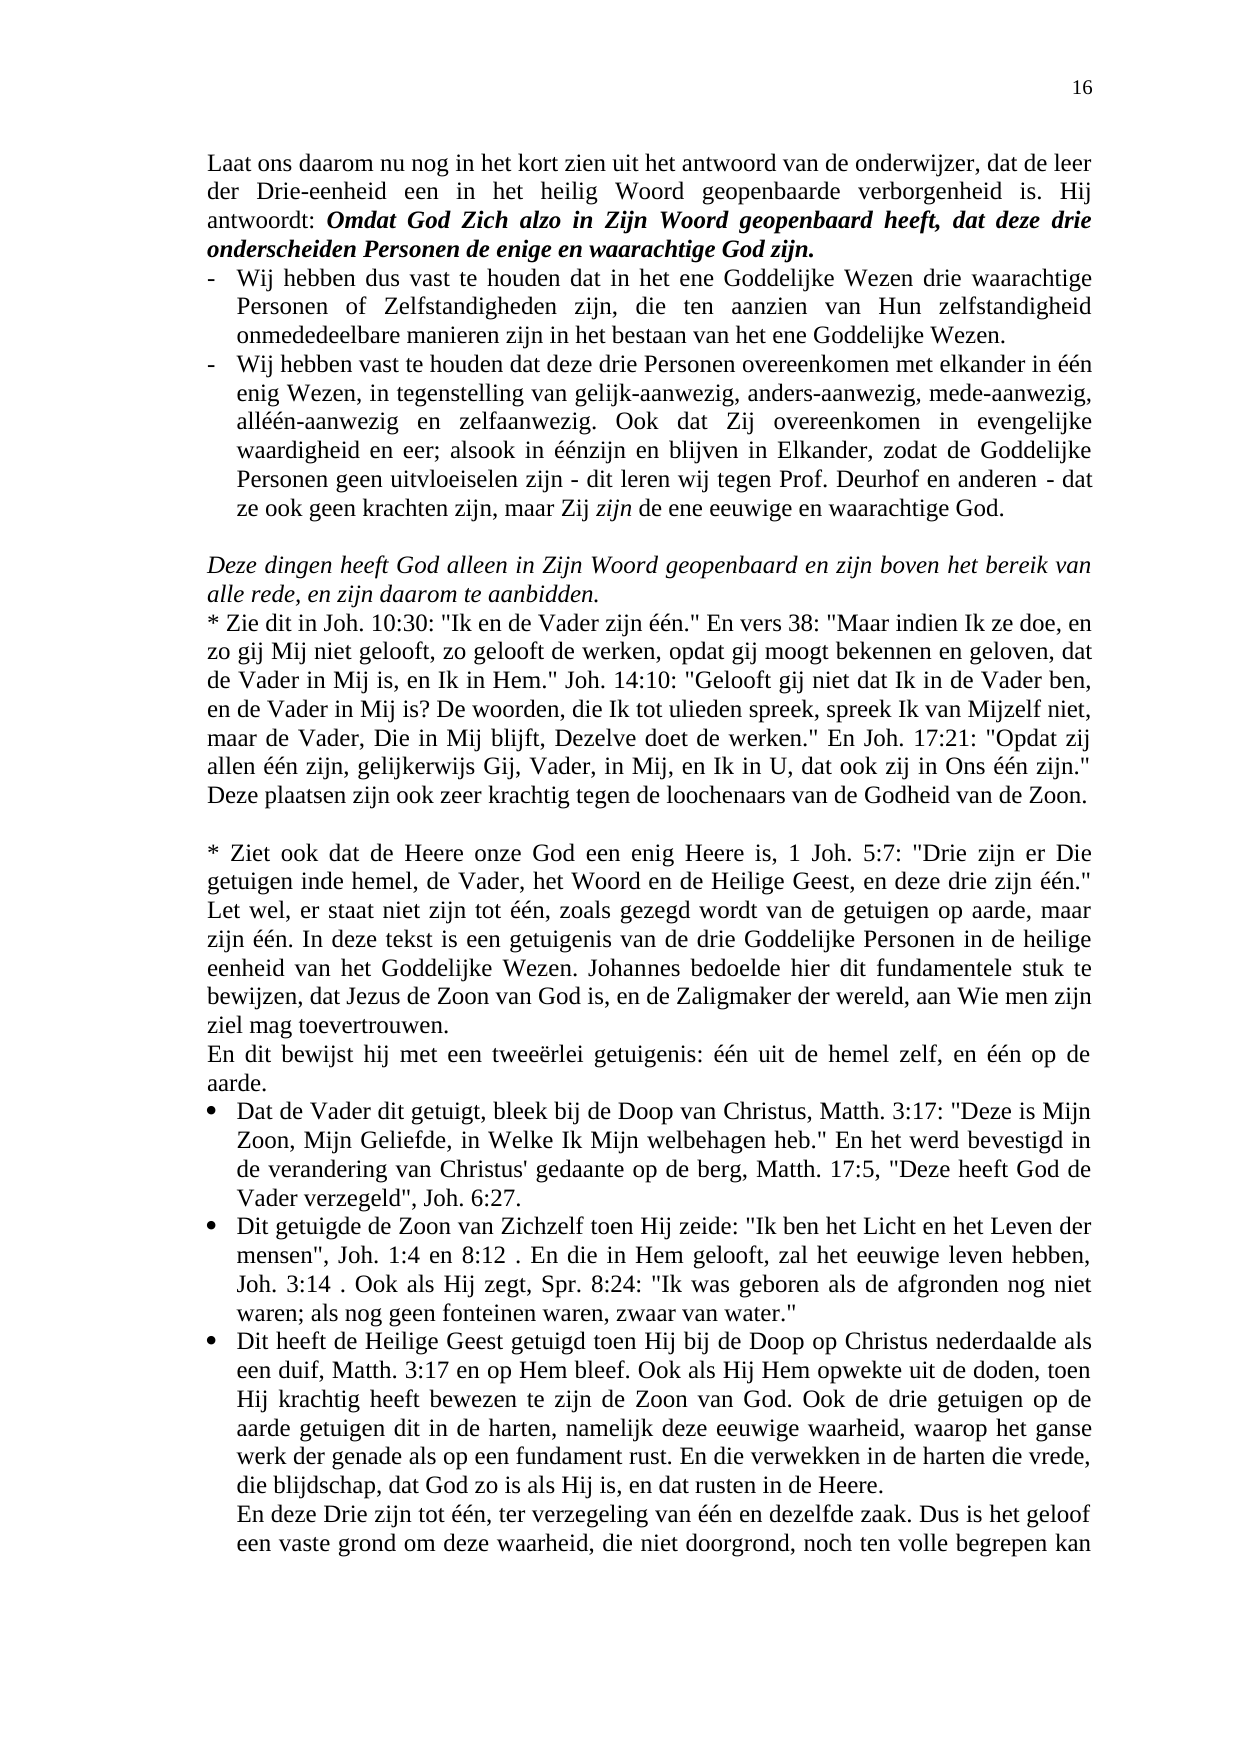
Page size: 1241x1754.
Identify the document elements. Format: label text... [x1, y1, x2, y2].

text En dit bewijst hij met een tweeërlei getuigenis: één uit de hemel zelf, en één op de aarde. [207, 1039, 1092, 1096]
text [236, 1499, 1092, 1556]
list Dat de Vader dit getuigt, bleek bij de Doop van Christus, Matth. 3:17: "Deze is Mijn Zoon, Mijn Geliefde, in Welke Ik Mijn welbehagen heb." En het werd bevestigd in de verandering van Christus' gedaante op de berg, Matth. 17:5, "Deze heeft God de Vader verzegeld", Joh. 6:27. [207, 1096, 1092, 1211]
list Dit heeft de Heilige Geest getuigd toen Hij bij de Doop op Christus nederdaalde als een duif, Matth. 3:17 en op Hem bleef. Ook als Hij Hem opwekte uit de doden, toen Hij krachtig heeft bewezen te zijn de Zoon van God. Ook de drie getuigen op de aarde getuigen dit in de harten, namelijk deze eeuwige waarheid, waarop het ganse werk der genade als op een fundament rust. En die verwekken in de harten die vrede, die blijdschap, dat God zo is als Hij is, en dat rusten in de Heere. [207, 1326, 1092, 1499]
list Wij hebben dus vast te houden dat in het ene Goddelijke Wezen drie waarachtige Personen of Zelfstandigheden zijn, die ten aanzien van Hun zelfstandigheid onmededeelbare manieren zijn in het bestaan van het ene Goddelijke Wezen. [207, 263, 1092, 349]
text Deze dingen heeft God alleen in Zijn Woord geopenbaard en zijn boven het bereik van alle rede, en zijn daarom te aanbidden. [207, 550, 1092, 608]
text * Ziet ook dat de Heere onze God een enig Heere is, 1 Joh. 5:7: "Drie zijn er Die getuigen inde hemel, de Vader, het Woord en de Heilige Geest, en deze drie zijn één." Let wel, er staat niet zijn tot één, zoals gezegd wordt van de getuigen op aarde, maar zijn één. In deze tekst is een getuigenis van de drie Goddelijke Personen in de heilige eenheid van het Goddelijke Wezen. Johannes bedoelde hier dit fundamentele stuk te bewijzen, dat Jezus de Zoon van God is, en de Zaligmaker der wereld, aan Wie men zijn ziel mag toevertrouwen. [207, 838, 1092, 1039]
text Laat ons daarom nu nog in het kort zien uit het antwoord van de onderwijzer, dat de leer der Drie-eenheid een in het heilig Woord geopenbaarde verborgenheid is. Hij antwoordt: Omdat God Zich alzo in Zijn Woord geopenbaard heeft, dat deze drie onderscheiden Personen de enige en waarachtige God zijn. [207, 148, 1092, 263]
list Wij hebben vast te houden dat deze drie Personen overeenkomen met elkander in één enig Wezen, in tegenstelling van gelijk-aanwezig, anders-aanwezig, mede-aanwezig, alléén-aanwezig en zelfaanwezig. Ook dat Zij overeenkomen in evengelijke waardigheid en eer; alsook in éénzijn en blijven in Elkander, zodat de Goddelijke Personen geen uitvloeiselen zijn - dit leren wij tegen Prof. Deurhof en anderen - dat ze ook geen krachten zijn, maar Zij zijn de ene eeuwige en waarachtige God. [207, 349, 1092, 521]
text * Zie dit in Joh. 10:30: "Ik en de Vader zijn één." En vers 38: "Maar indien Ik ze doe, en zo gij Mij niet gelooft, zo gelooft de werken, opdat gij moogt bekennen en geloven, dat de Vader in Mij is, en Ik in Hem." Joh. 14:10: "Gelooft gij niet dat Ik in de Vader ben, en de Vader in Mij is? De woorden, die Ik tot ulieden spreek, spreek Ik van Mijzelf niet, maar de Vader, Die in Mij blijft, Dezelve doet de werken." En Joh. 17:21: "Opdat zij allen één zijn, gelijkerwijs Gij, Vader, in Mij, en Ik in U, dat ook zij in Ons één zijn." Deze plaatsen zijn ook zeer krachtig tegen de loochenaars van de Godheid van de Zoon. [207, 608, 1092, 809]
list Dit getuigde de Zoon van Zichzelf toen Hij zeide: "Ik ben het Licht en het Leven der mensen", Joh. 1:4 en 8:12 . En die in Hem gelooft, zal het eeuwige leven hebben, Joh. 3:14 . Ook als Hij zegt, Spr. 8:24: "Ik was geboren als de afgronden nog niet waren; als nog geen fonteinen waren, zwaar van water." [207, 1211, 1092, 1326]
